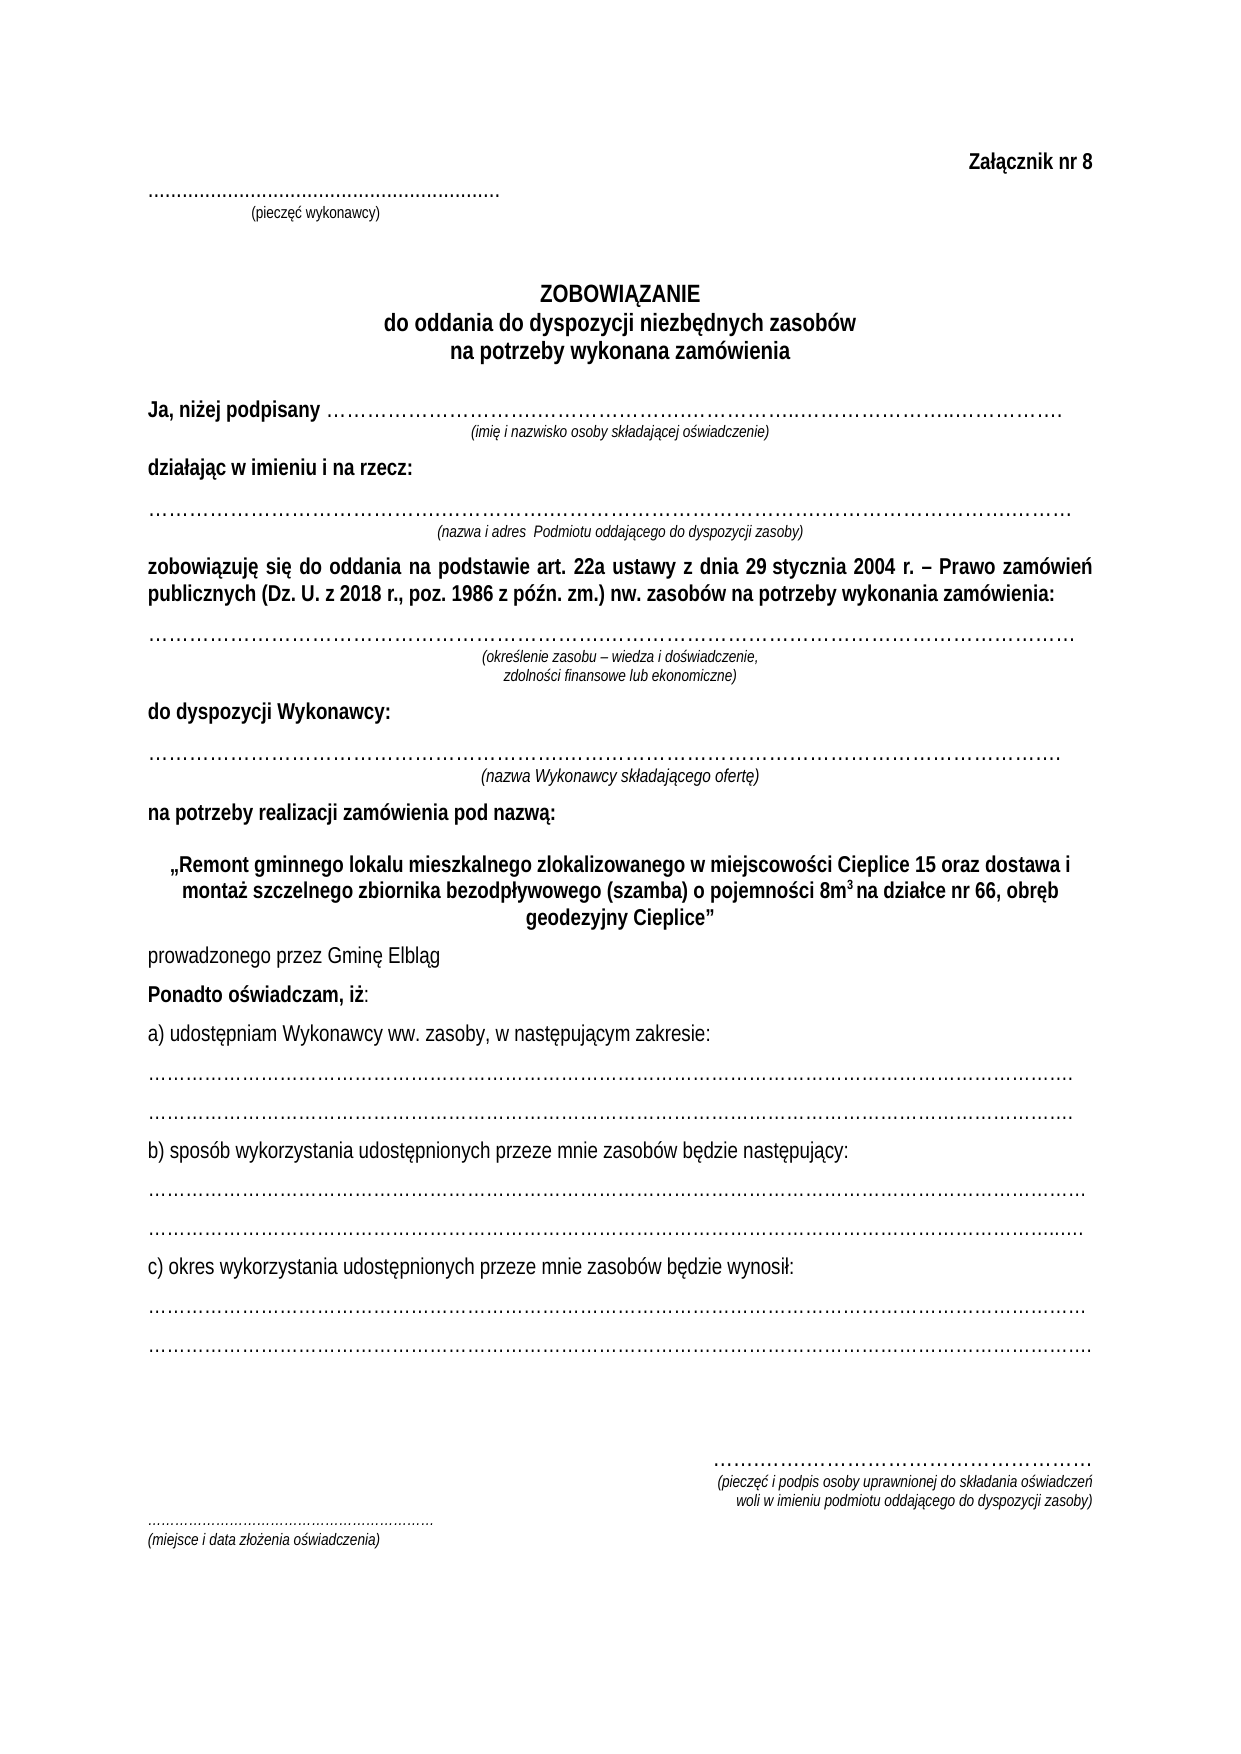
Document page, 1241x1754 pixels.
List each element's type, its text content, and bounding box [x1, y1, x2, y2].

text …………………………………….…………….………………………………….……………………….……… [148, 493, 1093, 521]
text (pieczęć wykonawcy) [221, 203, 1093, 222]
text (miejsce i data złożenia oświadczenia) [148, 1529, 1093, 1548]
text do oddania do dyspozycji niezbędnych zasobów [148, 308, 1093, 336]
text zdolności finansowe lub ekonomiczne) [148, 666, 1093, 685]
text …….…….…………………………………… [148, 1443, 1093, 1472]
text „Remont gminnego lokalu mieszkalnego zlokalizowanego w miejscowości Cieplice 15 oraz dostawa i montaż szczelnego zbiornika bezodpływowego (szamba) o pojemności 8m3 na działce nr 66, obręb geodezyjny Cieplice” [148, 851, 1093, 930]
text ………………………………………………………….…………………………………………………………… [148, 618, 1093, 647]
text …………………………………………………………………………………………………………………………………. [148, 1059, 1093, 1085]
text …………………………………………………………………………………………………………………………………. [148, 1098, 1093, 1124]
text .............................................................. [148, 174, 1093, 203]
text a) udostępniam Wykonawcy ww. zasoby, w następującym zakresie: [148, 1020, 1093, 1046]
text Ja, niżej podpisany ………………………….………………….……………..…………………..……………. [148, 394, 1093, 422]
text Ponadto oświadczam, iż: [148, 981, 1093, 1007]
text działając w imieniu i na rzecz: [148, 454, 1093, 480]
text ……………………………………………………………………………………………………………………………………. [148, 1331, 1093, 1357]
text b) sposób wykorzystania udostępnionych przeze mnie zasobów będzie następujący: [148, 1137, 1093, 1163]
text ……………………………………………………… [148, 1510, 1093, 1529]
text (nazwa i adres Podmiotu oddającego do dyspozycji zasoby) [148, 521, 1093, 541]
text (nazwa Wykonawcy składającego ofertę) [148, 765, 1093, 787]
text ZOBOWIĄZANIE [148, 279, 1093, 308]
text (imię i nazwisko osoby składającej oświadczenie) [148, 422, 1093, 441]
text (pieczęć i podpis osoby uprawnionej do składania oświadczeń [148, 1472, 1093, 1491]
text …………………………………………………………………………………………………………………………………… [148, 1175, 1093, 1202]
text zobowiązuję się do oddania na podstawie art. 22a ustawy z dnia 29 stycznia 2004 r. – Prawo zamówień publicznych (Dz. U. z 2018 r., poz. 1986 z późn. zm.) nw. zasobów na potrzeby wykonania zamówienia: [148, 553, 1093, 606]
text na potrzeby wykonana zamówienia [148, 336, 1093, 365]
text ………………………………………………………………………………………………………………………………..…. [148, 1214, 1093, 1241]
text …………………………………………………….………………………………………………………………. [148, 737, 1093, 765]
text (określenie zasobu – wiedza i doświadczenie, [148, 647, 1093, 666]
text prowadzonego przez Gminę Elbląg [148, 942, 1093, 969]
text woli w imieniu podmiotu oddającego do dyspozycji zasoby) [148, 1491, 1093, 1510]
text do dyspozycji Wykonawcy: [148, 698, 1093, 724]
text Załącznik nr 8 [148, 148, 1093, 174]
text na potrzeby realizacji zamówienia pod nazwą: [148, 799, 1093, 826]
text …………………………………………………………………………………………………………………………………… [148, 1292, 1093, 1318]
text c) okres wykorzystania udostępnionych przeze mnie zasobów będzie wynosił: [148, 1253, 1093, 1279]
